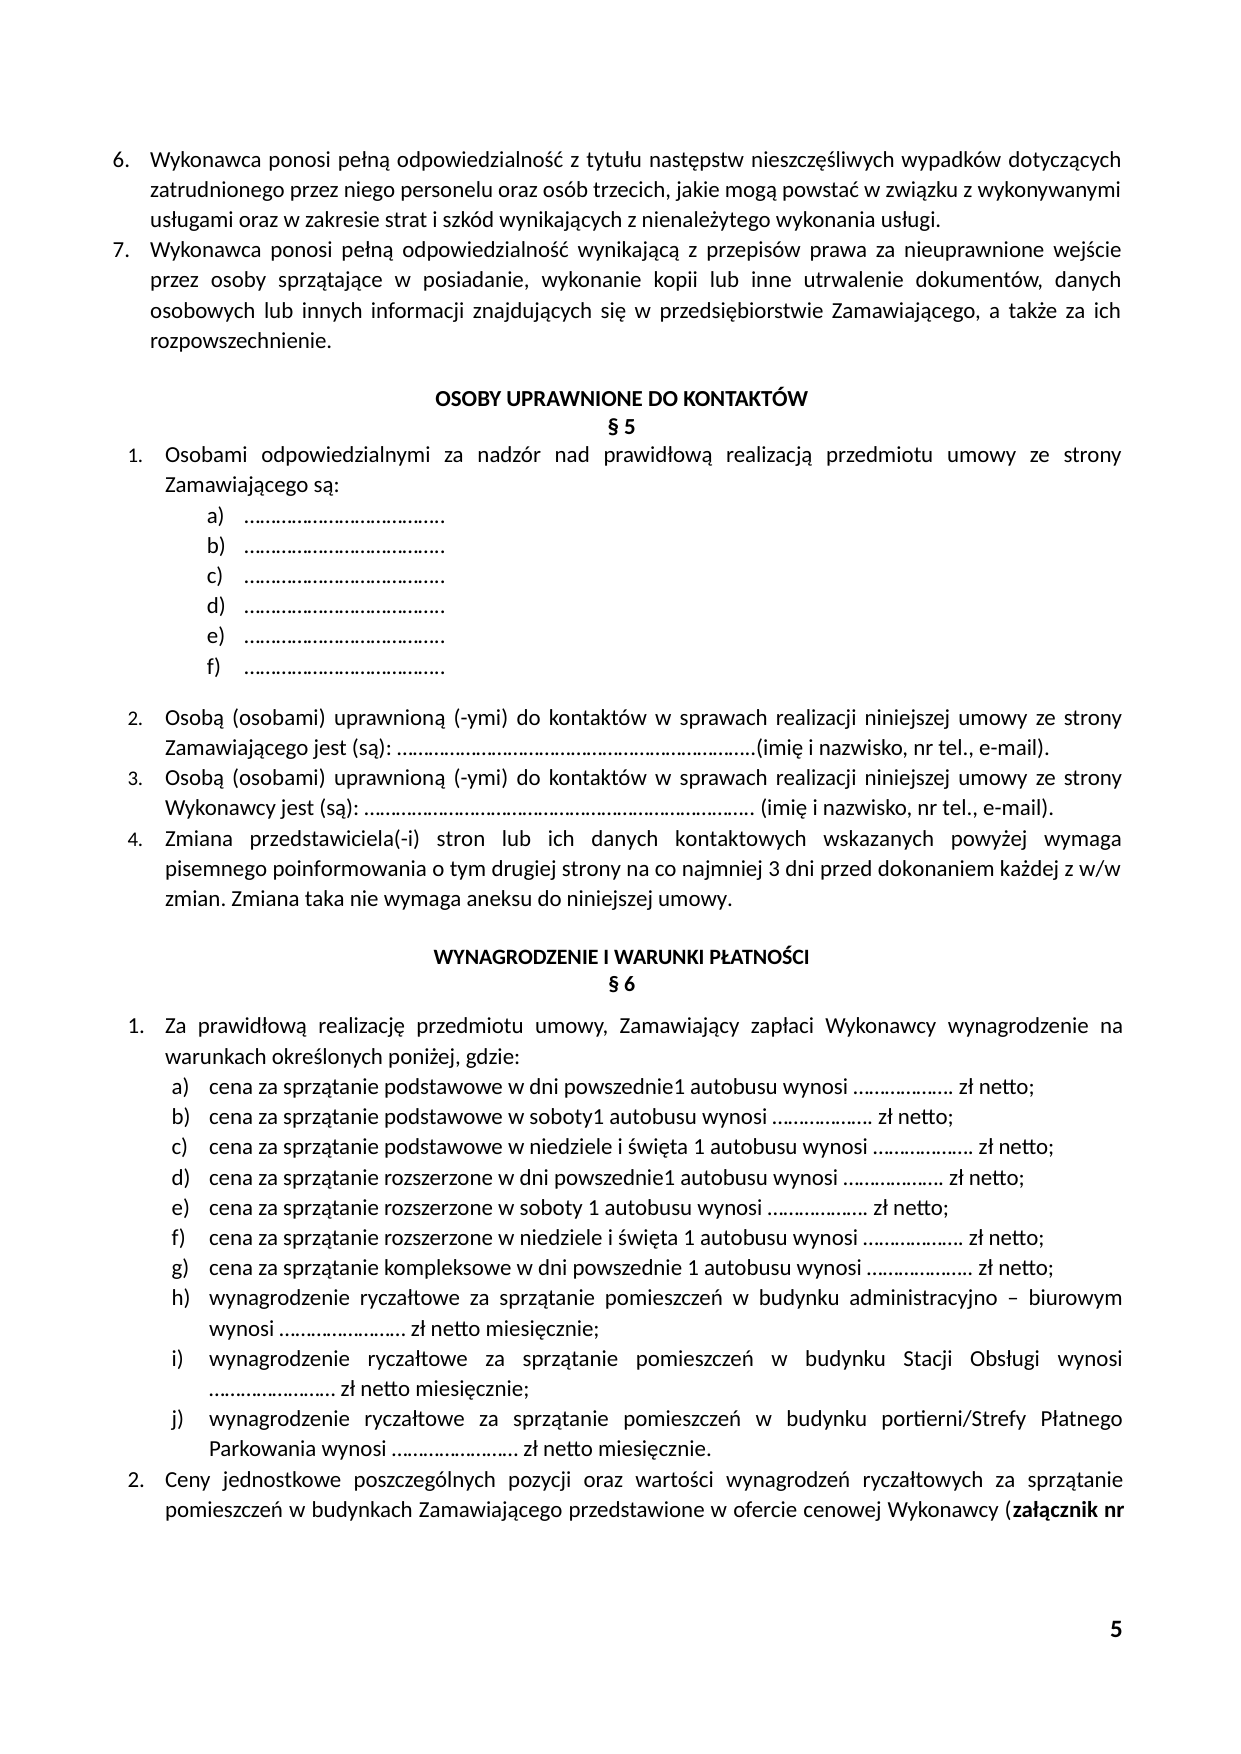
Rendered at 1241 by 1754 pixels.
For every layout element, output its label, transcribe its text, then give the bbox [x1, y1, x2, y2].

list Osobami odpowiedzialnymi za nadzór nad prawidłową realizacją przedmiotu umowy ze strony Zamawiającego są: [127, 440, 1123, 498]
list wynagrodzenie ryczałtowe za sprzątanie pomieszczeń w budynku portierni/Strefy Płatnego Parkowania wynosi …………………… zł netto miesięcznie. [171, 1404, 1124, 1463]
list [127, 1465, 1124, 1523]
list Osobą (osobami) uprawnioną (-ymi) do kontaktów w sprawach realizacji niniejszej umowy ze strony Zamawiającego jest (są): …………………………………………………………..(imię i nazwisko, nr tel., e-mail). [127, 703, 1123, 761]
list Wykonawca ponosi pełną odpowiedzialność z tytułu następstw nieszczęśliwych wypadków dotyczących zatrudnionego przez niego personelu oraz osób trzecich, jakie mogą powstać w związku z wykonywanymi usługami oraz w zakresie strat i szkód wynikających z nienależytego wykonania usługi. [112, 145, 1123, 233]
text § 6 [120, 970, 1123, 996]
list Osobą (osobami) uprawnioną (-ymi) do kontaktów w sprawach realizacji niniejszej umowy ze strony Wykonawcy jest (są): ……………………………………………………………….. (imię i nazwisko, nr tel., e-mail). [127, 763, 1123, 821]
list cena za sprzątanie rozszerzone w niedziele i święta 1 autobusu wynosi ………………. zł netto; [171, 1223, 1124, 1251]
list ……………………………….. [207, 591, 1123, 619]
text WYNAGRODZENIE I WARUNKI PŁATNOŚCI [120, 943, 1123, 970]
list ……………………………….. [207, 622, 1123, 649]
list Wykonawca ponosi pełną odpowiedzialność wynikającą z przepisów prawa za nieuprawnione wejście przez osoby sprzątające w posiadanie, wykonanie kopii lub inne utrwalenie dokumentów, danych osobowych lub innych informacji znajdujących się w przedsiębiorstwie Zamawiającego, a także za ich rozpowszechnienie. [112, 235, 1123, 354]
list cena za sprzątanie podstawowe w dni powszednie1 autobusu wynosi ………………. zł netto; [171, 1072, 1124, 1100]
list wynagrodzenie ryczałtowe za sprzątanie pomieszczeń w budynku Stacji Obsługi wynosi …………………… zł netto miesięcznie; [171, 1344, 1124, 1402]
list Zmiana przedstawiciela(-i) stron lub ich danych kontaktowych wskazanych powyżej wymaga pisemnego poinformowania o tym drugiej strony na co najmniej 3 dni przed dokonaniem każdej z w/w zmian. Zmiana taka nie wymaga aneksu do niniejszej umowy. [127, 824, 1123, 912]
list ……………………………….. [207, 561, 1123, 589]
list wynagrodzenie ryczałtowe za sprzątanie pomieszczeń w budynku administracyjno – biurowym wynosi …………………… zł netto miesięcznie; [171, 1283, 1124, 1342]
text OSOBY UPRAWNIONE DO KONTAKTÓW [120, 384, 1123, 412]
list ……………………………….. [207, 652, 1123, 680]
list cena za sprzątanie rozszerzone w dni powszednie1 autobusu wynosi ………………. zł netto; [171, 1163, 1124, 1191]
list ……………………………….. [207, 531, 1123, 559]
list cena za sprzątanie rozszerzone w soboty 1 autobusu wynosi ………………. zł netto; [171, 1193, 1124, 1221]
text § 5 [120, 412, 1123, 440]
list Za prawidłową realizację przedmiotu umowy, Zamawiający zapłaci Wykonawcy wynagrodzenie na warunkach określonych poniżej, gdzie: [127, 1012, 1124, 1070]
list cena za sprzątanie kompleksowe w dni powszednie 1 autobusu wynosi ……………….. zł netto; [171, 1253, 1124, 1281]
list ……………………………….. [207, 501, 1123, 529]
list cena za sprzątanie podstawowe w soboty1 autobusu wynosi ………………. zł netto; [171, 1102, 1124, 1130]
list cena za sprzątanie podstawowe w niedziele i święta 1 autobusu wynosi ………………. zł netto; [171, 1132, 1124, 1161]
